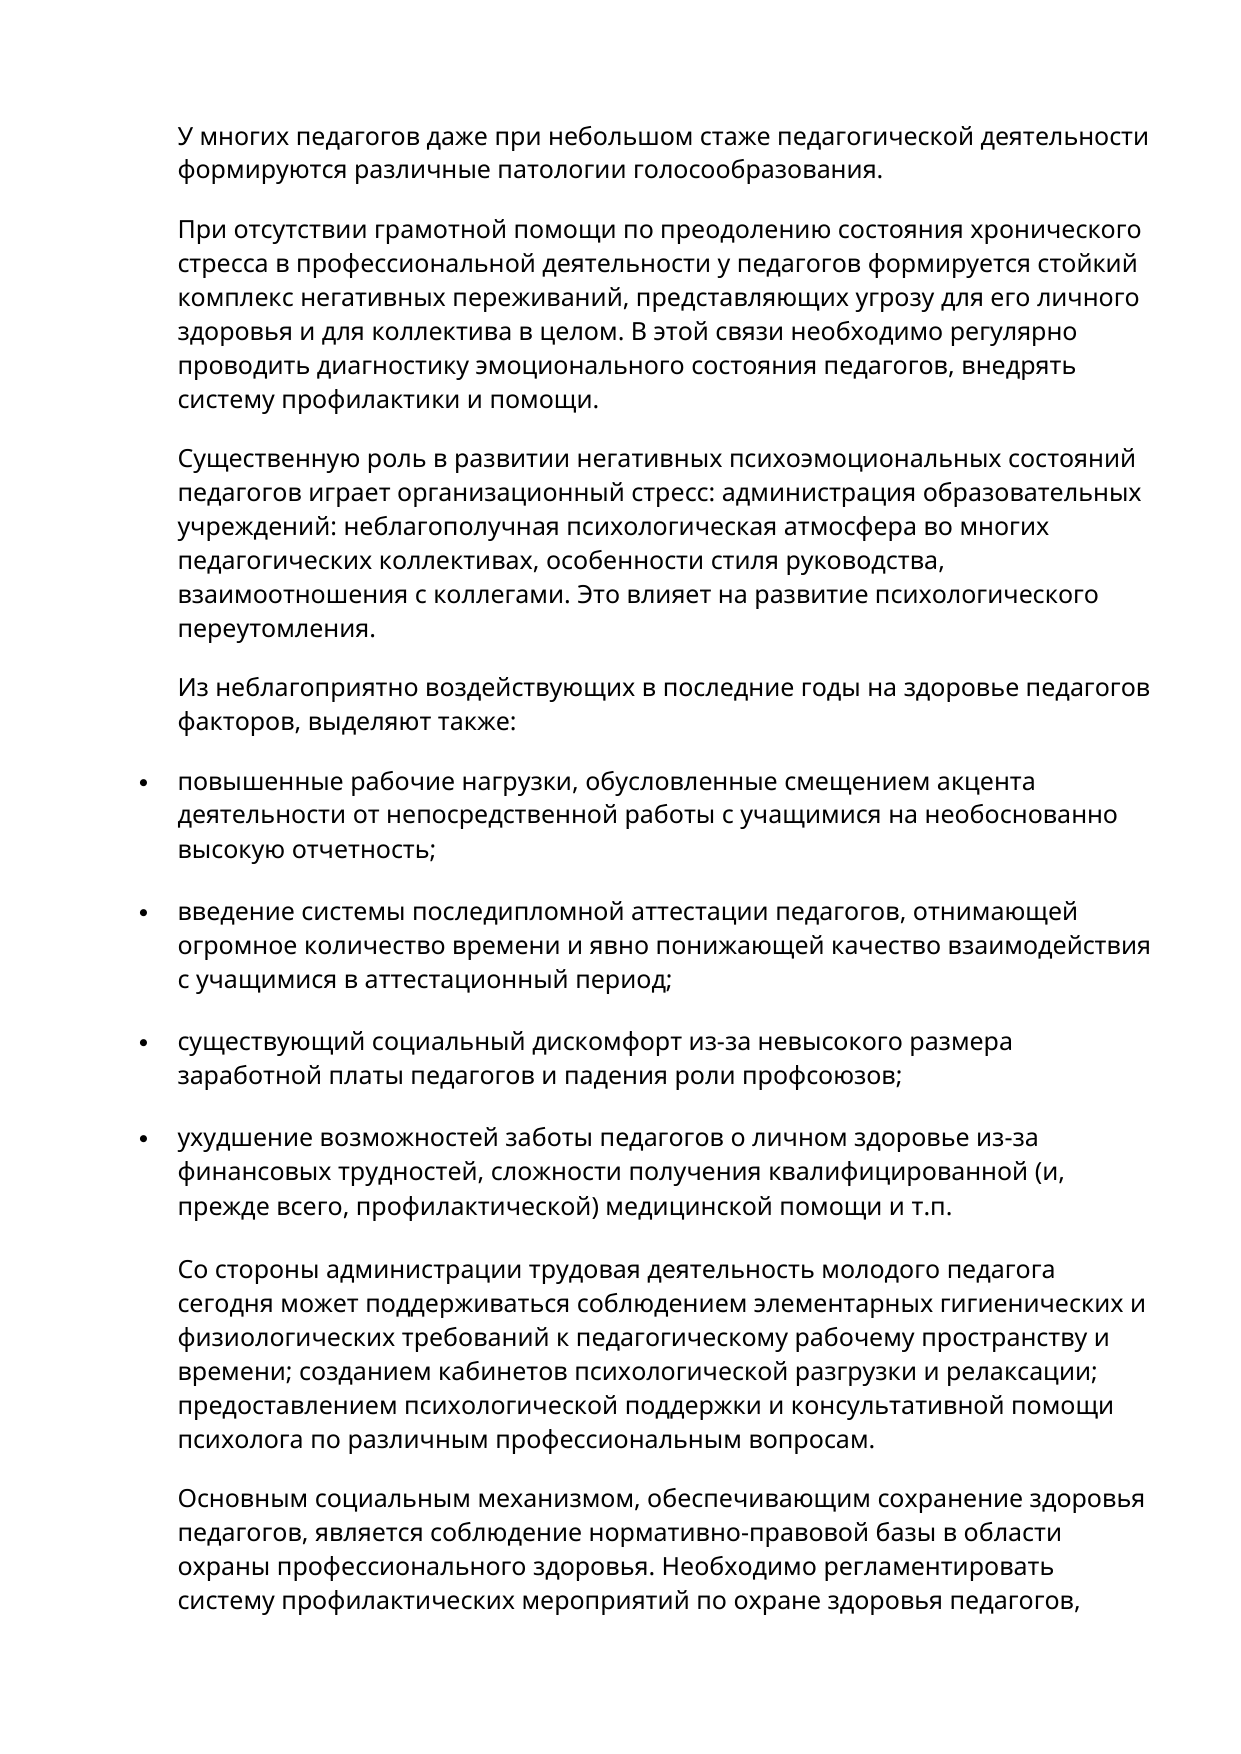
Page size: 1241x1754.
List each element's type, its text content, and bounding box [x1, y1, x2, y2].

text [177, 1481, 1152, 1617]
text Существенную роль в развитии негативных психоэмоциональных состояний педагогов играет организационный стресс: администрация образовательных учреждений: неблагополучная психологическая атмосфера во многих педагогических коллективах, особенности стиля руководства, взаимоотношения с коллегами. Это влияет на развитие психологического переутомления. [177, 441, 1152, 645]
list ухудшение возможностей заботы педагогов о личном здоровье из-за финансовых трудностей, сложности получения квалифицированной (и, прежде всего, профилактической) медицинской помощи и т.п. [140, 1120, 1152, 1222]
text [177, 118, 1152, 186]
text Из неблагоприятно воздействующих в последние годы на здоровье педагогов факторов, выделяют также: [177, 670, 1152, 738]
text Со стороны администрации трудовая деятельность молодого педагога сегодня может поддерживаться соблюдением элементарных гигиенических и физиологических требований к педагогическому рабочему пространству и времени; созданием кабинетов психологической разгрузки и релаксации; предоставлением психологической поддержки и консультативной помощи психолога по различным профессиональным вопросам. [177, 1251, 1152, 1456]
list существующий социальный дискомфорт из-за невысокого размера заработной платы педагогов и падения роли профсоюзов; [140, 1024, 1152, 1092]
list повышенные рабочие нагрузки, обусловленные смещением акцента деятельности от непосредственной работы с учащимися на необоснованно высокую отчетность; [140, 763, 1152, 865]
list введение системы последипломной аттестации педагогов, отнимающей огромное количество времени и явно понижающей качество взаимодействия с учащимися в аттестационный период; [140, 893, 1152, 996]
text При отсутствии грамотной помощи по преодолению состояния хронического стресса в профессиональной деятельности у педагогов формируется стойкий комплекс негативных переживаний, представляющих угрозу для его личного здоровья и для коллектива в целом. В этой связи необходимо регулярно проводить диагностику эмоционального состояния педагогов, внедрять систему профилактики и помощи. [177, 211, 1152, 416]
